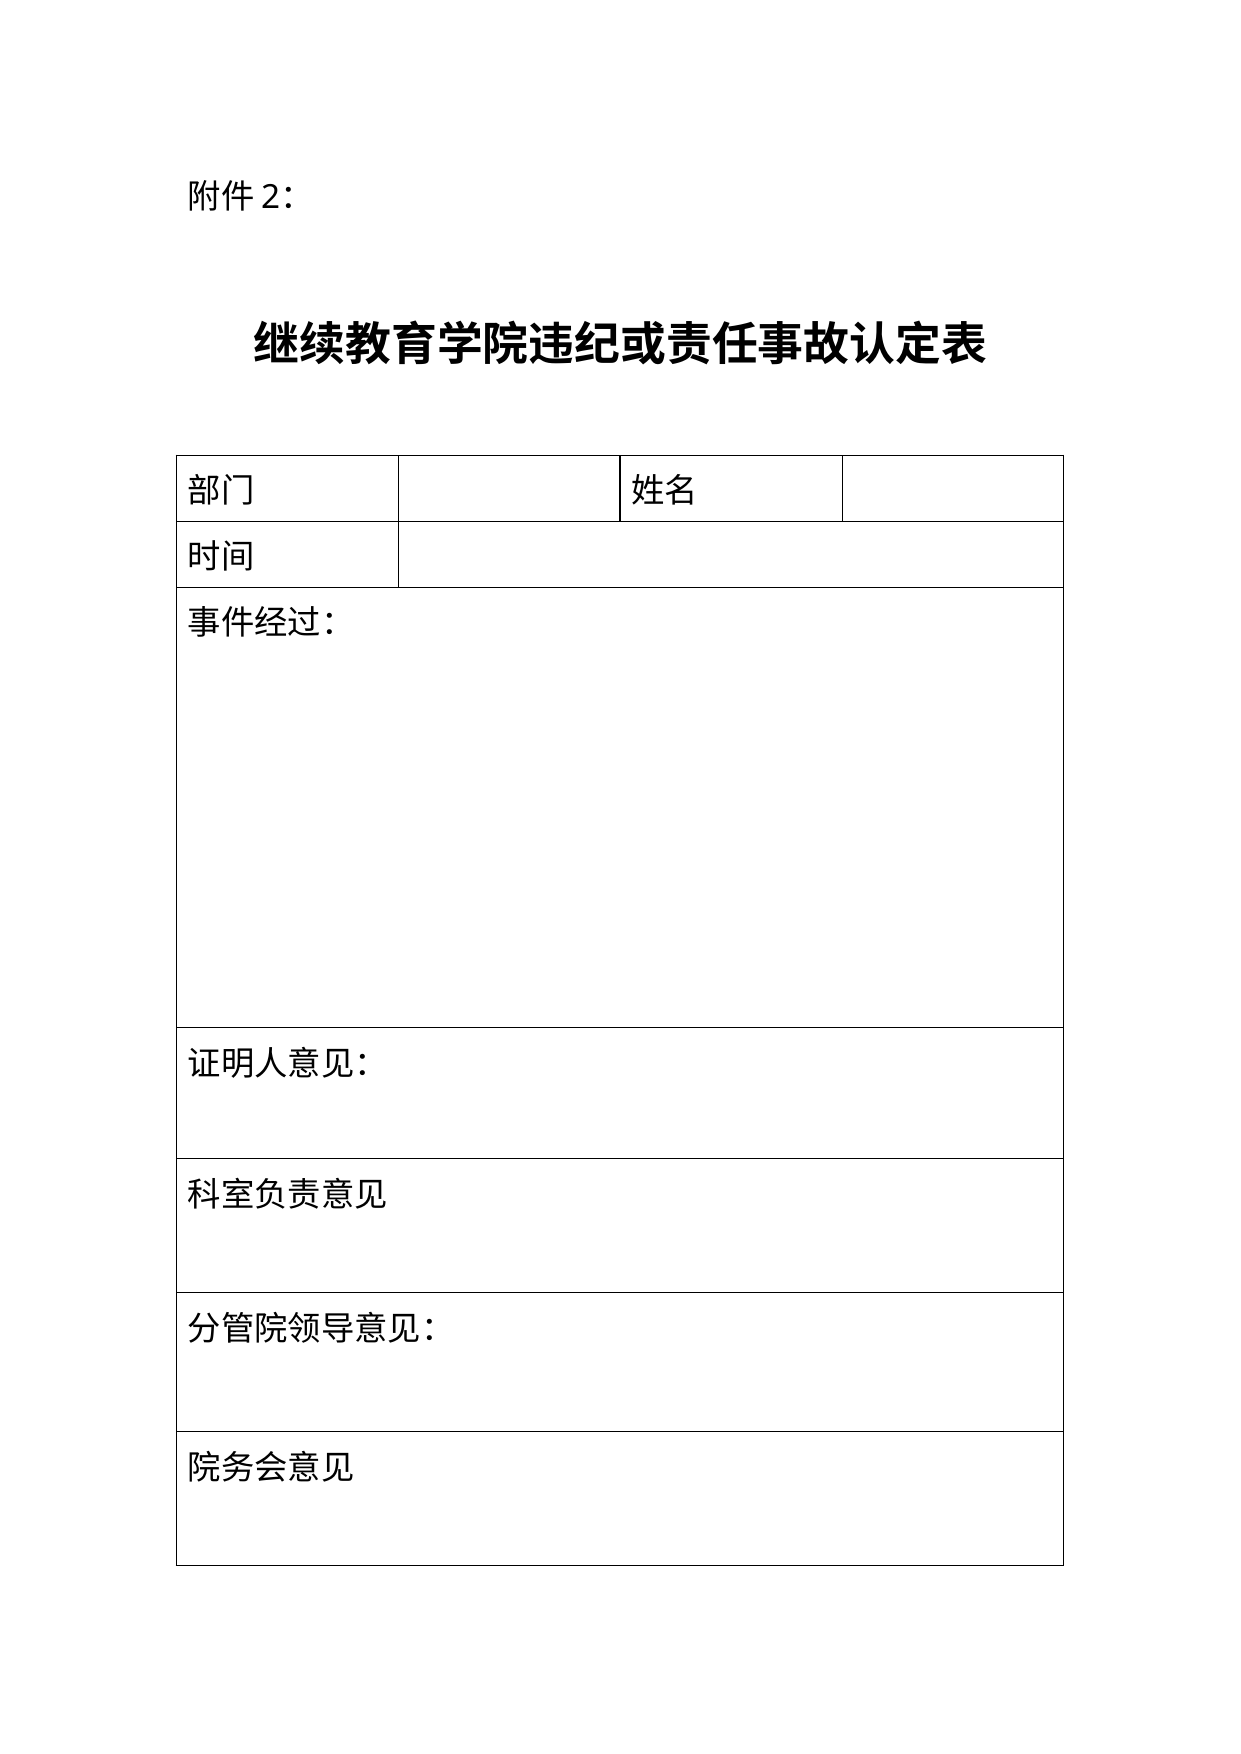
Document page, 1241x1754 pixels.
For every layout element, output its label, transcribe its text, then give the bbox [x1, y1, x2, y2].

table_header 姓名 [621, 456, 842, 521]
table_header [843, 456, 1063, 521]
table_cell 证明人意见： [177, 1028, 1063, 1158]
text 继续教育学院违纪或责任事故认定表 [187, 292, 1053, 389]
table_header [399, 456, 619, 521]
table_header 部门 [177, 456, 398, 521]
table_cell 事件经过： [177, 588, 1063, 1027]
table_cell [399, 522, 1063, 587]
table_cell 时间 [177, 522, 398, 587]
table_cell 院务会意见 [177, 1432, 1063, 1565]
table_cell 科室负责意见 [177, 1159, 1063, 1292]
table_cell 分管院领导意见： [177, 1293, 1063, 1431]
text 附件2： [187, 162, 1053, 227]
